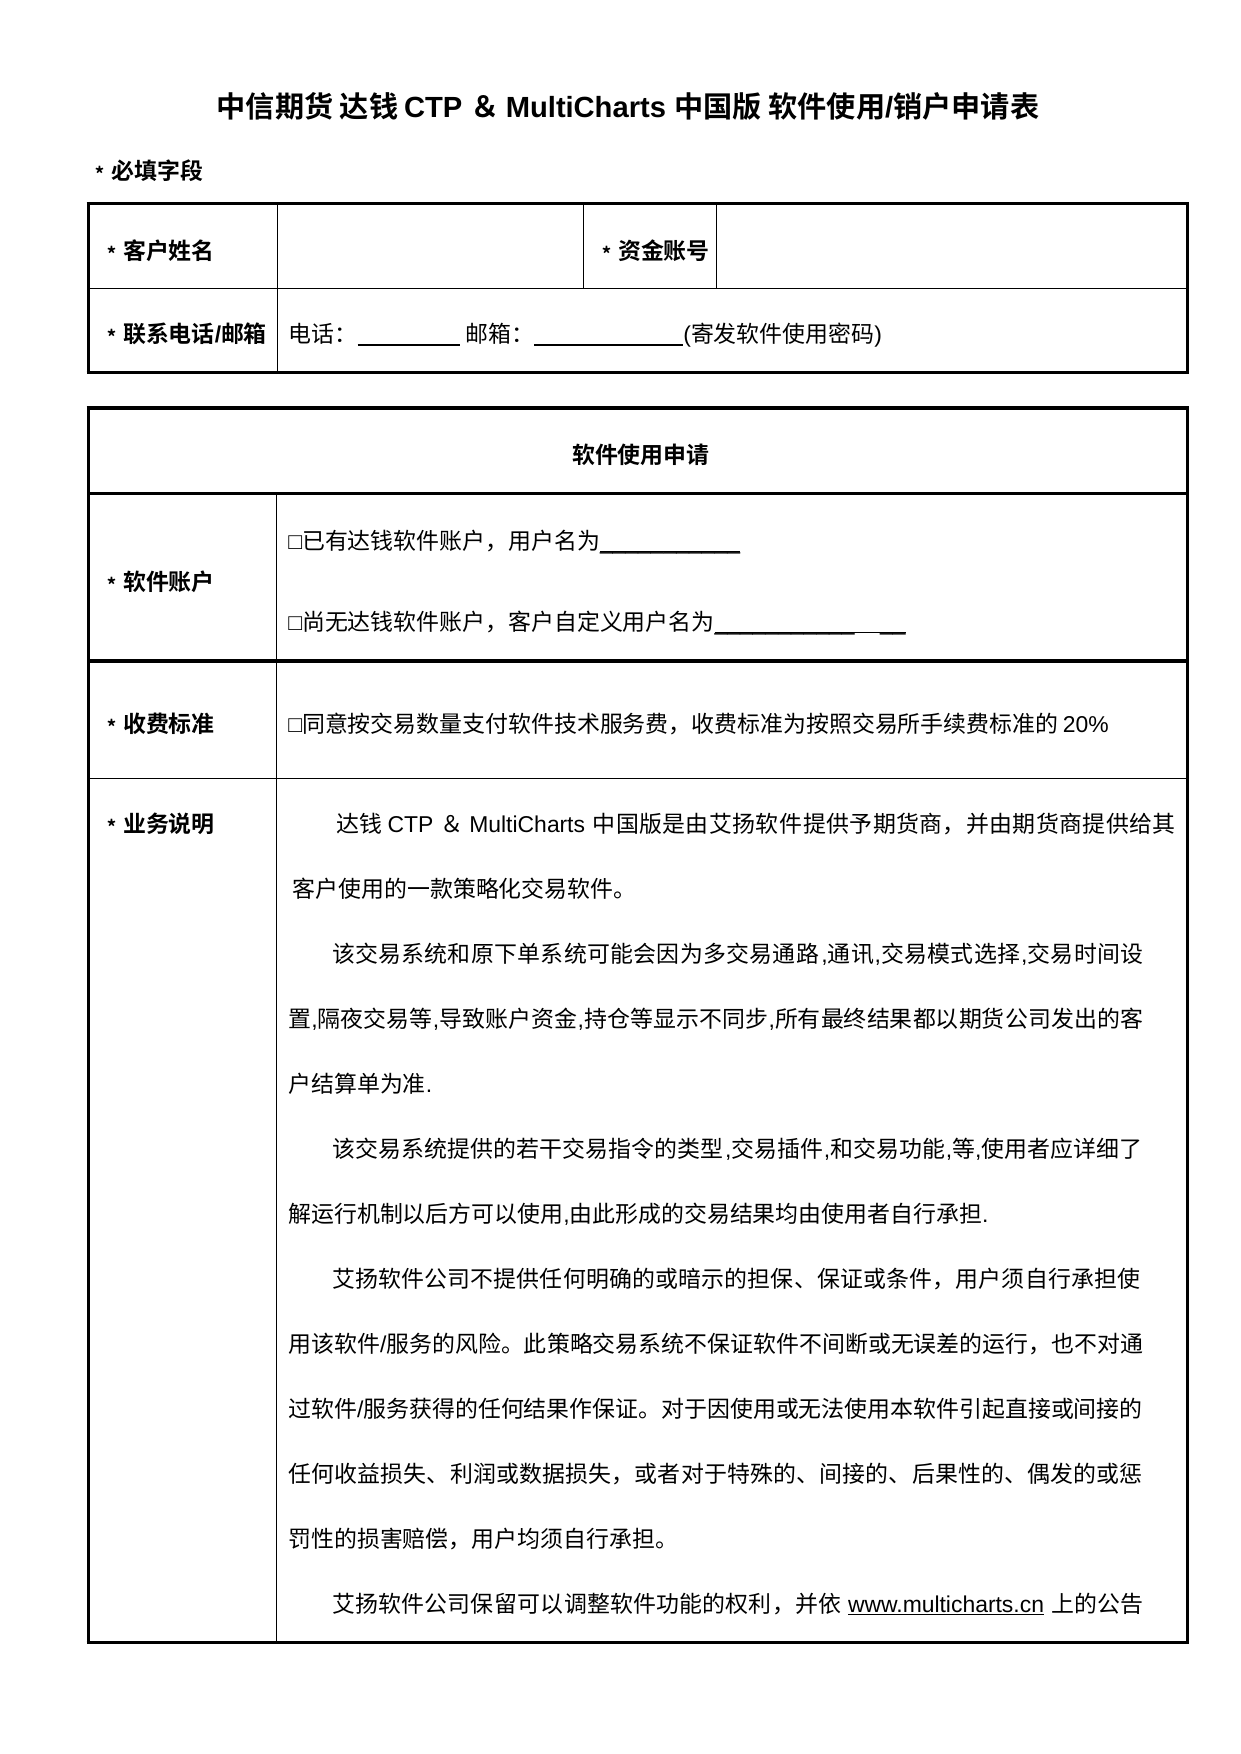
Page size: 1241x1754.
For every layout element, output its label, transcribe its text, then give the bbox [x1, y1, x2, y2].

table_cell 电话： 邮箱： (寄发软件使用密码) [278, 289, 1186, 371]
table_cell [277, 779, 1186, 1641]
table_cell ﹡业务说明 [90, 779, 276, 1641]
table_header 软件使用申请 [90, 410, 1186, 492]
table_cell □同意按交易数量支付软件技术服务费，收费标准为按照交易所手续费标准的20% [277, 663, 1186, 778]
text 中信期货 达钱CTP ＆ MultiCharts 中国版 软件使用/销户申请表 [74, 72, 1181, 137]
table_header [278, 205, 583, 288]
table_cell ﹡收费标准 [90, 663, 276, 778]
table_cell ﹡软件账户 [90, 495, 276, 659]
text ﹡必填字段 [89, 137, 1181, 202]
table_header ﹡资金账号 [584, 205, 716, 288]
table_cell ﹡联系电话/邮箱 [90, 289, 277, 371]
table_cell □已有达钱软件账户，用户名为___________ □尚无达钱软件账户，客户自定义用户名为___________ __ [277, 495, 1186, 659]
table_header [717, 205, 1186, 288]
table_header ﹡客户姓名 [90, 205, 277, 288]
